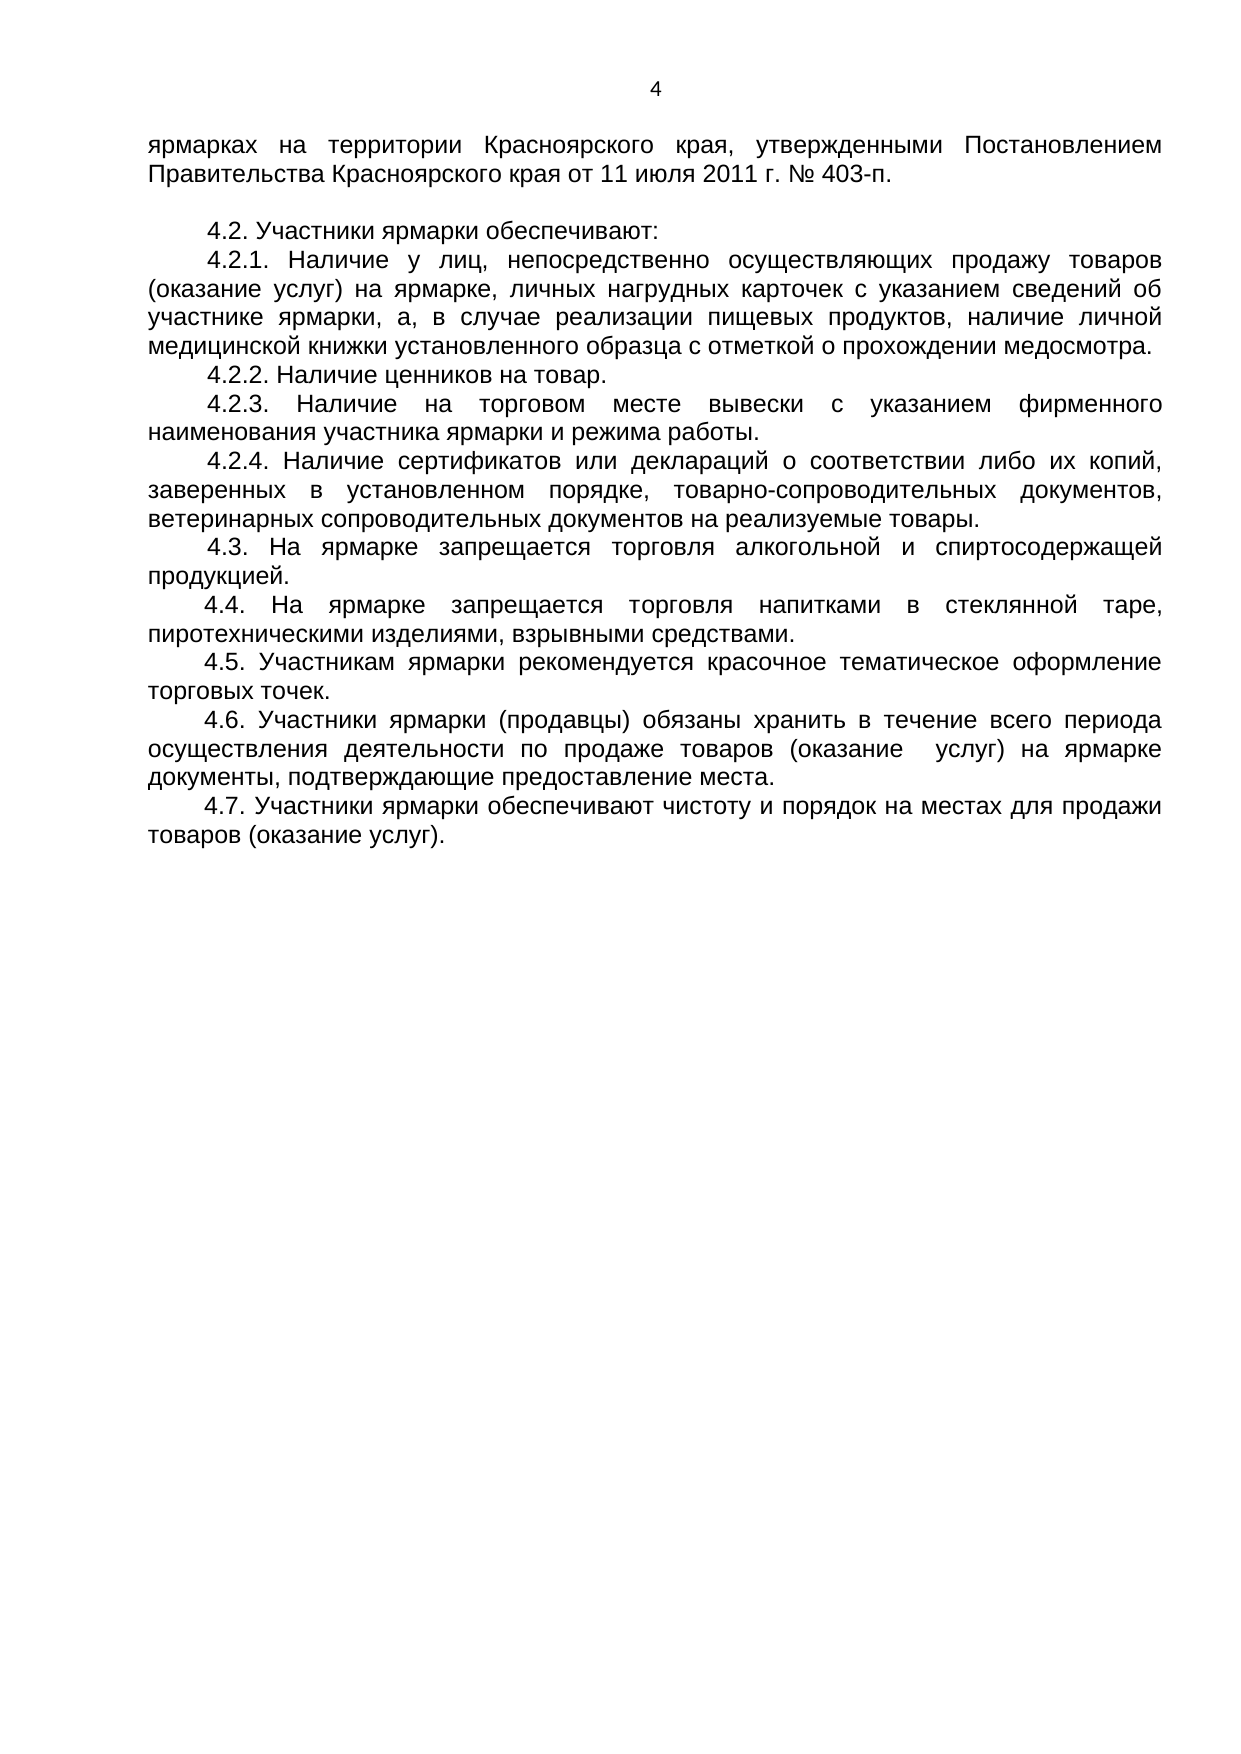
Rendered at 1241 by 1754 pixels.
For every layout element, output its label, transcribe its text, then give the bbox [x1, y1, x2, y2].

text 4.6. Участники ярмарки (продавцы) обязаны хранить в течение всего периода осуществления деятельности по продаже товаров (оказание услуг) на ярмарке документы, подтверждающие предоставление места. [148, 705, 1163, 791]
text 4.5. Участникам ярмарки рекомендуется красочное тематическое оформление торговых точек. [148, 647, 1163, 705]
text 4.3. На ярмарке запрещается торговля алкогольной и спиртосодержащей продукцией. [148, 532, 1163, 590]
text 4.2.3. Наличие на торговом месте вывески с указанием фирменного наименования участника ярмарки и режима работы. [148, 389, 1163, 446]
text 4.7. Участники ярмарки обеспечивают чистоту и порядок на местах для продажи товаров (оказание услуг). [148, 791, 1163, 849]
text 4.4. На ярмарке запрещается торговля напитками в стеклянной таре, пиротехническими изделиями, взрывными средствами. [148, 590, 1163, 647]
text 4.2.4. Наличие сертификатов или деклараций о соответствии либо их копий, заверенных в установленном порядке, товарно-сопроводительных документов, ветеринарных сопроводительных документов на реализуемые товары. [148, 446, 1163, 532]
text 4.2. Участники ярмарки обеспечивают: [148, 216, 1163, 245]
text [148, 130, 1163, 187]
text 4.2.2. Наличие ценников на товар. [148, 360, 1163, 389]
text 4.2.1. Наличие у лиц, непосредственно осуществляющих продажу товаров (оказание услуг) на ярмарке, личных нагрудных карточек с указанием сведений об участнике ярмарки, а, в случае реализации пищевых продуктов, наличие личной медицинской книжки установленного образца с отметкой о прохождении медосмотра. [148, 245, 1163, 360]
